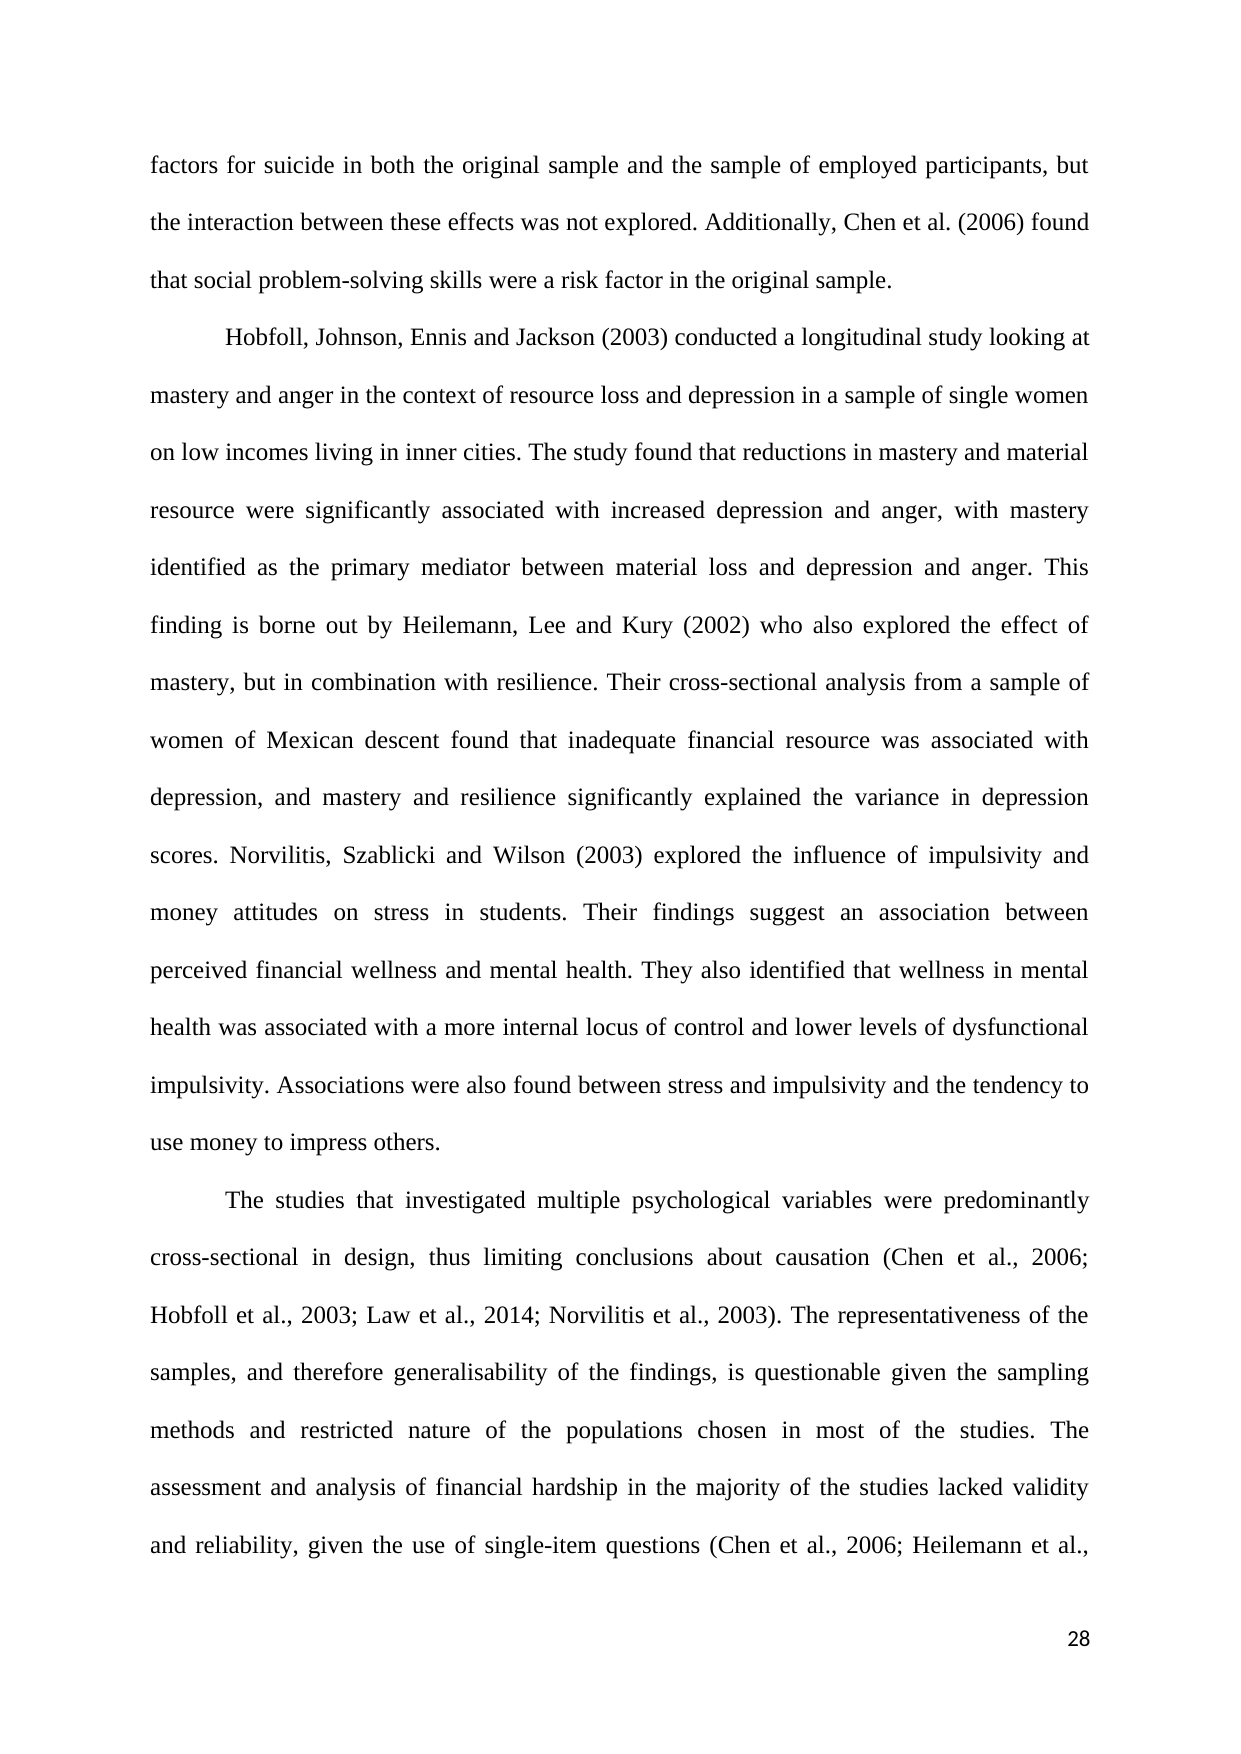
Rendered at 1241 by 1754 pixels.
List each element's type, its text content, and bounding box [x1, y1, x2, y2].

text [150, 150, 1090, 294]
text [150, 1185, 1090, 1559]
text Hobfoll, Johnson, Ennis and Jackson (2003) conducted a longitudinal study looking at mastery and anger in the context of resource loss and depression in a sample of single women on low incomes living in inner cities. The study found that reductions in mastery and material resource were significantly associated with increased depression and anger, with mastery identified as the primary mediator between material loss and depression and anger. This finding is borne out by Heilemann, Lee and Kury (2002) who also explored the effect of mastery, but in combination with resilience. Their cross-sectional analysis from a sample of women of Mexican descent found that inadequate financial resource was associated with depression, and mastery and resilience significantly explained the variance in depression scores. Norvilitis, Szablicki and Wilson (2003) explored the influence of impulsivity and money attitudes on stress in students. Their findings suggest an association between perceived financial wellness and mental health. They also identified that wellness in mental health was associated with a more internal locus of control and lower levels of dysfunctional impulsivity. Associations were also found between stress and impulsivity and the tendency to use money to impress others. [150, 322, 1090, 1156]
